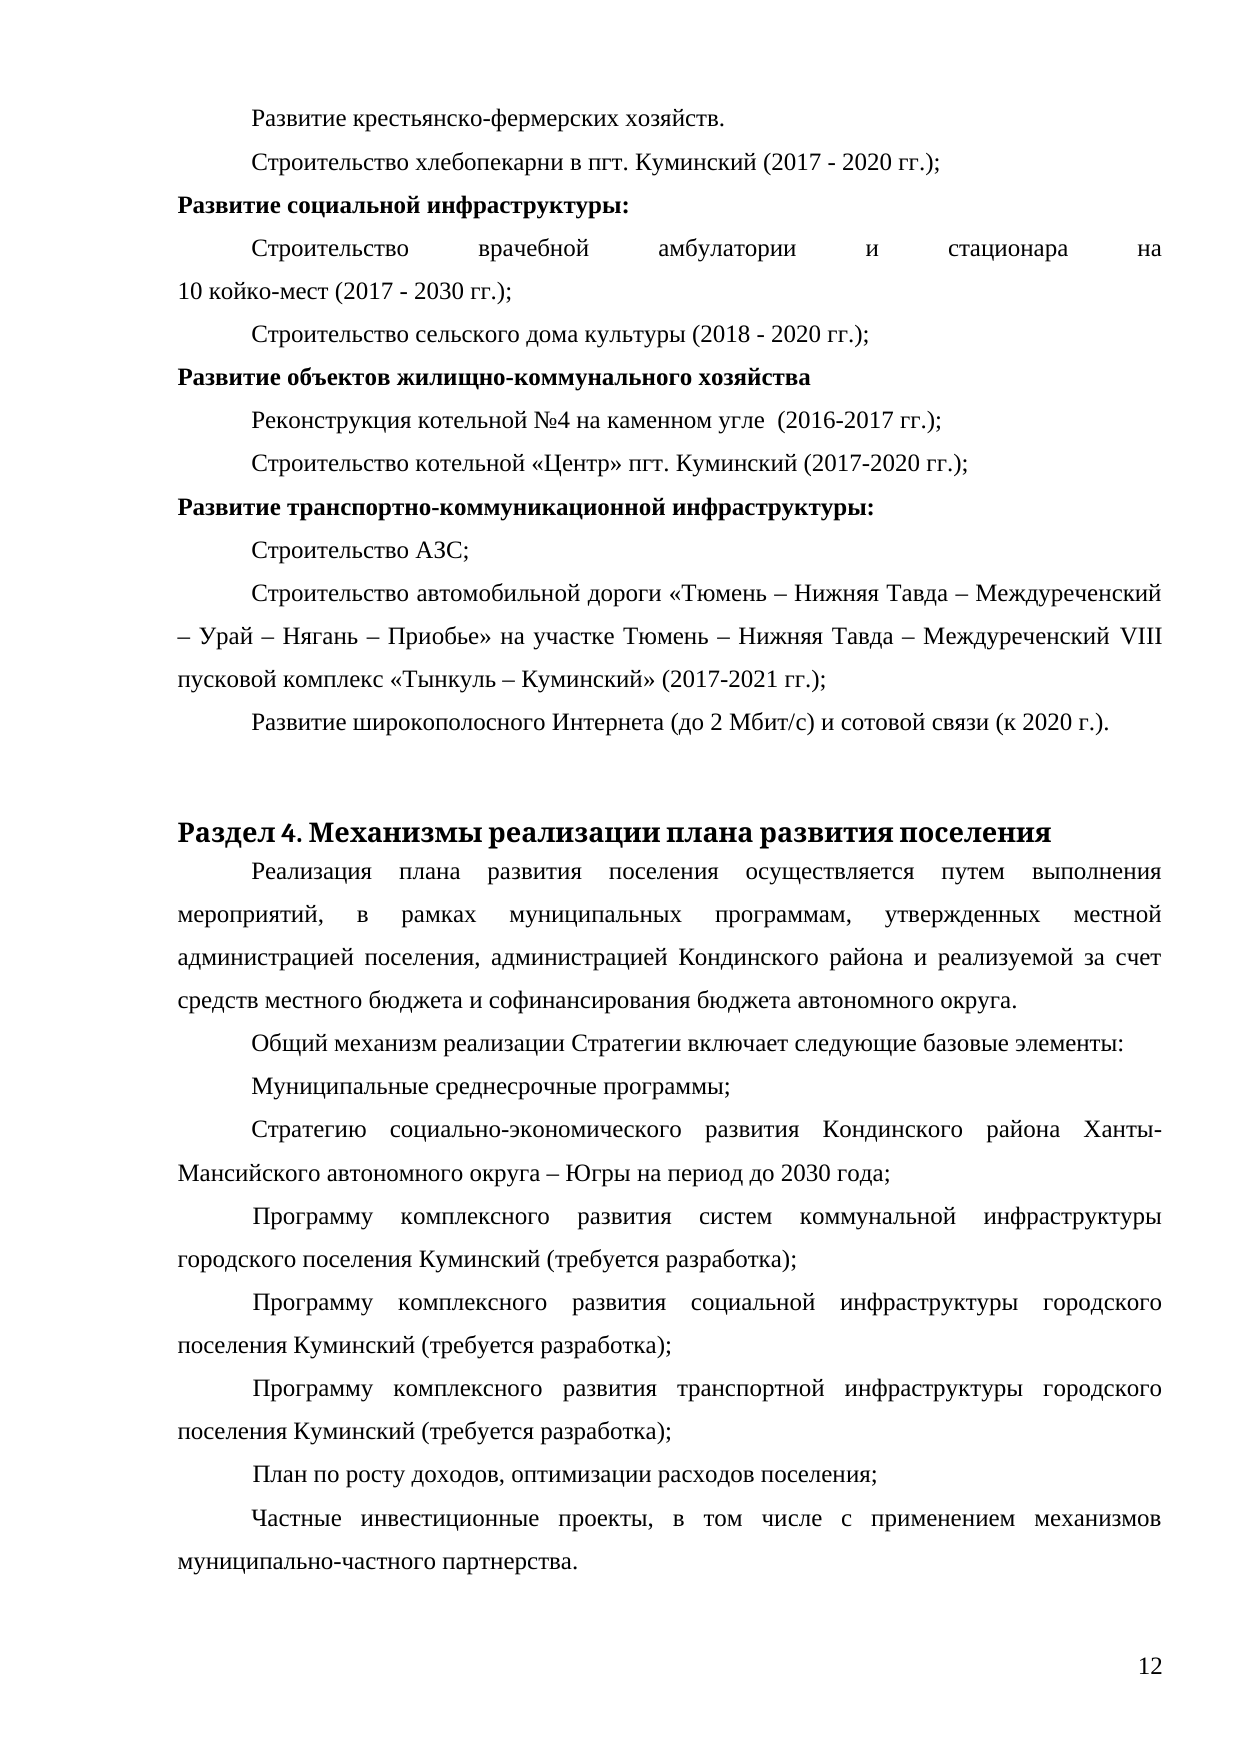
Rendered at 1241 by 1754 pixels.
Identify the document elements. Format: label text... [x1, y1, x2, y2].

text Программу комплексного развития систем коммунальной инфраструктуры городского поселения Куминский (требуется разработка); [177, 1201, 1162, 1273]
text Строительство сельского дома культуры (2018 - 2020 гг.); [177, 319, 1162, 348]
text Развитие транспортно-коммуникационной инфраструктуры: [177, 492, 1162, 520]
text Стратегию социально-экономического развития Кондинского района Ханты-Мансийского автономного округа – Югры на период до 2030 года; [177, 1114, 1162, 1186]
text Реализация плана развития поселения осуществляется путем выполнения мероприятий, в рамках муниципальных программам, утвержденных местной администрацией поселения, администрацией Кондинского района и реализуемой за счет средств местного бюджета и софинансирования бюджета автономного округа. [177, 856, 1162, 1014]
text Программу комплексного развития социальной инфраструктуры городского поселения Куминский (требуется разработка); [177, 1287, 1162, 1359]
text Строительство хлебопекарни в пгт. Куминский (2017 - 2020 гг.); [177, 147, 1162, 175]
text Частные инвестиционные проекты, в том числе с применением механизмов муниципально-частного партнерства. [177, 1503, 1162, 1574]
text Строительство котельной «Центр» пгт. Куминский (2017-2020 гг.); [177, 448, 1162, 477]
text Развитие объектов жилищно-коммунального хозяйства [177, 362, 1162, 391]
text План по росту доходов, оптимизации расходов поселения; [177, 1459, 1162, 1488]
text Развитие социальной инфраструктуры: [177, 190, 1162, 218]
subtitle Раздел 4. Механизмы реализации плана развития поселения [177, 818, 1162, 849]
text Развитие широкополосного Интернета (до 2 Мбит/c) и сотовой связи (к .). [177, 707, 1162, 736]
text Муниципальные среднесрочные программы; [177, 1071, 1162, 1100]
text Строительство врачебной амбулатории и стационара на 10 койко-мест (2017 - 2030 гг.); [177, 233, 1162, 305]
text Строительство автомобильной дороги «Тюмень – Нижняя Тавда – Междуреченский – Урай – Нягань – Приобье» на участке Тюмень – Нижняя Тавда – Междуреченский VIII пусковой комплекс «Тынкуль – Куминский» (2017-2021 гг.); [177, 578, 1162, 693]
text Общий механизм реализации Стратегии включает следующие базовые элементы: [177, 1028, 1162, 1057]
text Развитие крестьянско-фермерских хозяйств. [177, 103, 1162, 132]
text Программу комплексного развития транспортной инфраструктуры городского поселения Куминский (требуется разработка); [177, 1373, 1162, 1445]
text Реконструкция котельной №4 на каменном угле (2016-2017 гг.); [177, 405, 1162, 434]
text Строительство АЗС; [177, 535, 1162, 563]
